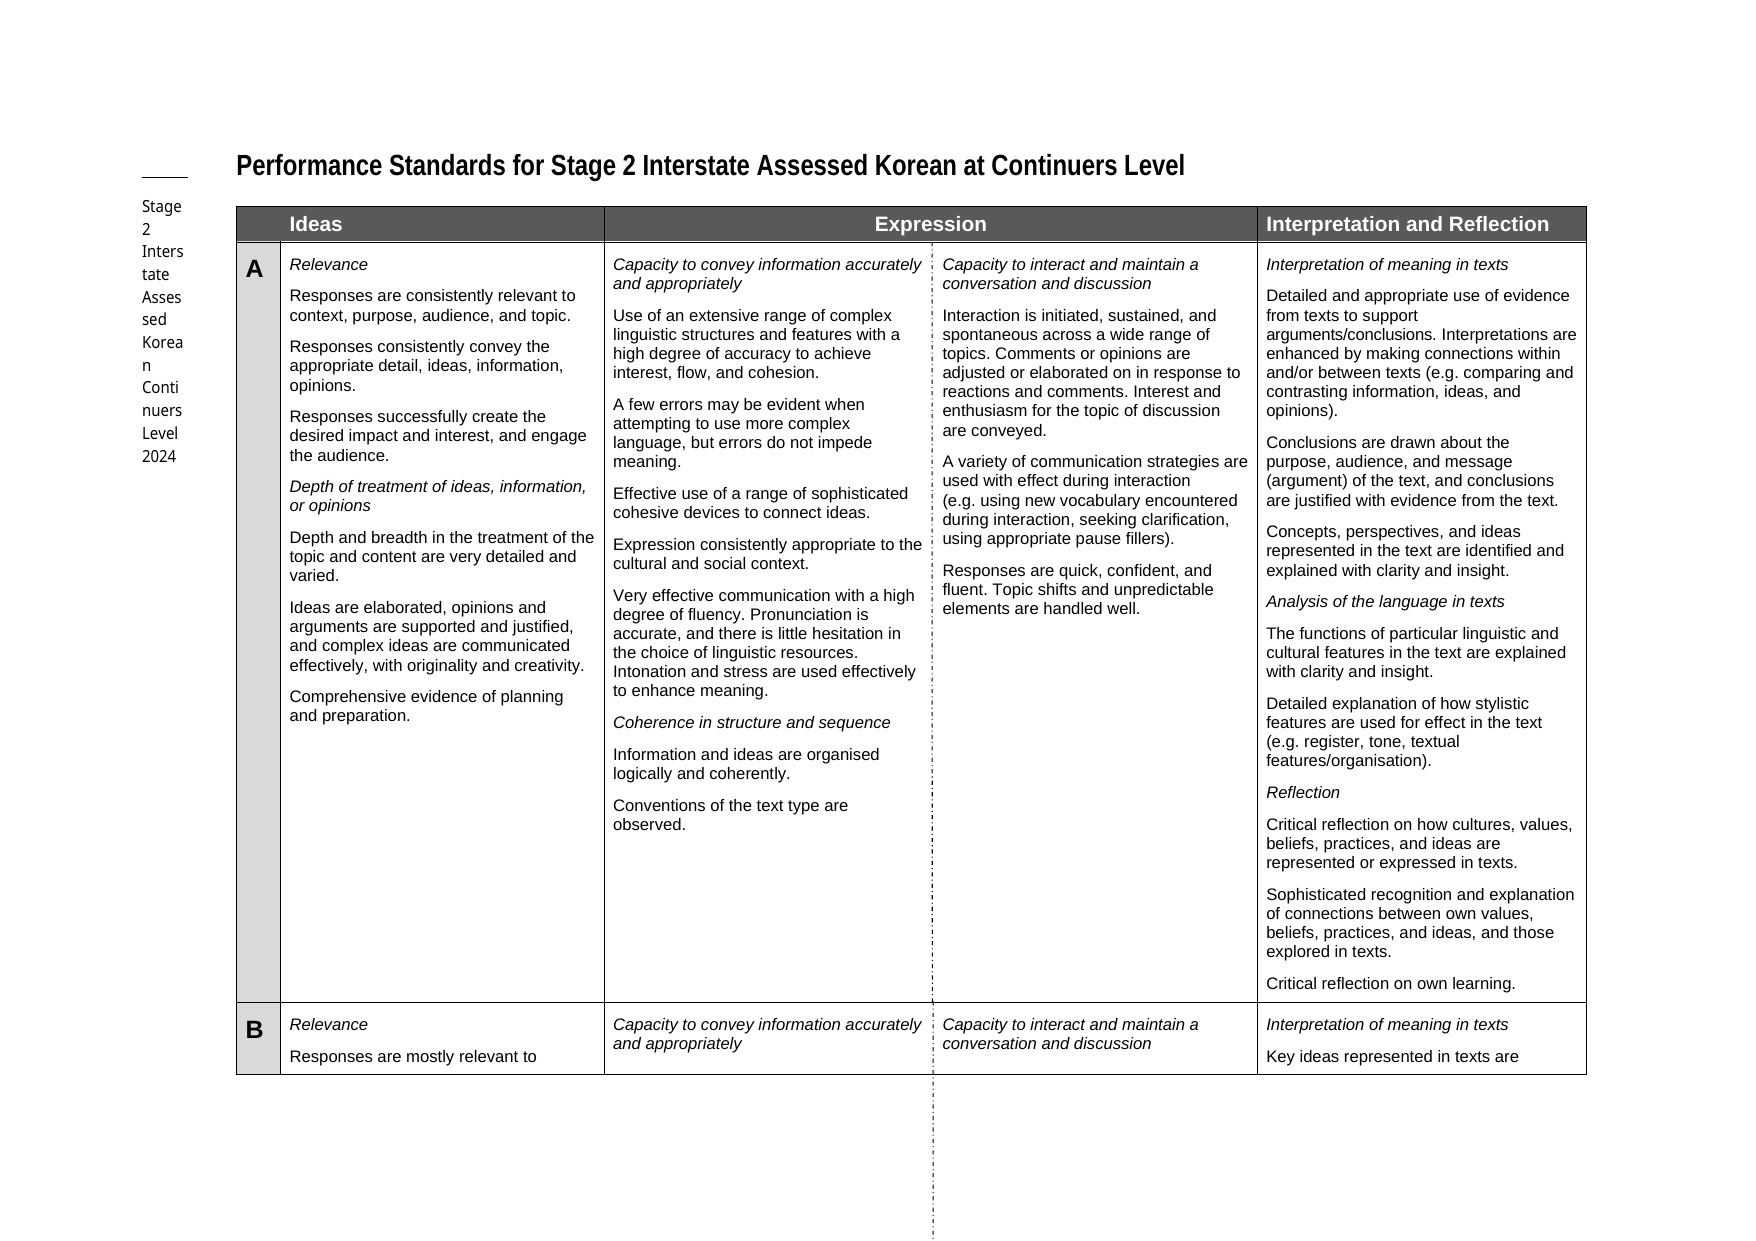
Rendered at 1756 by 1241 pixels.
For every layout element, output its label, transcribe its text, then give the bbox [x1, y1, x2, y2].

table_cell Relevance Responses are consistently relevant to context, purpose, audience, and topic. Responses consistently convey the appropriate detail, ideas, information, opinions. Responses successfully create the desired impact and interest, and engage the audience. Depth of treatment of ideas, information, or opinions Depth and breadth in the treatment of the topic and content are very detailed and varied. Ideas are elaborated, opinions and arguments are supported and justified, and complex ideas are communicated effectively, with originality and creativity. Comprehensive evidence of planning and preparation. [281, 243, 604, 1002]
table_cell B [237, 1003, 280, 1074]
table_header - [237, 207, 281, 241]
table_cell Capacity to convey information accurately and appropriately Use of an extensive range of complex linguistic structures and features with a high degree of accuracy to achieve interest, flow, and cohesion. A few errors may be evident when attempting to use more complex language, but errors do not impede meaning. Effective use of a range of sophisticated cohesive devices to connect ideas. Expression consistently appropriate to the cultural and social context. Very effective communication with a high degree of fluency. Pronunciation is accurate, and there is little hesitation in the choice of linguistic resources. Intonation and stress are used effectively to enhance meaning. Coherence in structure and sequence Information and ideas are organised logically and coherently. Conventions of the text type are observed. [605, 243, 933, 1002]
table_header Expression [605, 207, 1257, 241]
text Performance Standards for Stage 2 Interstate Assessed Korean at Continuers Level [236, 148, 1579, 181]
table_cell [1258, 1003, 1586, 1074]
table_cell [605, 1003, 933, 1074]
table_header Interpretation and Reflection [1258, 207, 1586, 241]
table_cell Capacity to interact and maintain a conversation and discussion Interaction is initiated, sustained, and spontaneous across a wide range of topics. Comments or opinions are adjusted or elaborated on in response to reactions and comments. Interest and enthusiasm for the topic of discussion are conveyed. A variety of communication strategies are used with effect during interaction (e.g. using new vocabulary encountered during interaction, seeking clarification, using appropriate pause fillers). Responses are quick, confident, and fluent. Topic shifts and unpredictable elements are handled well. [933, 243, 1257, 1002]
table_cell A [237, 243, 280, 1002]
table_cell Interpretation of meaning in texts Detailed and appropriate use of evidence from texts to support arguments/conclusions. Interpretations are enhanced by making connections within and/or between texts (e.g. comparing and contrasting information, ideas, and opinions). Conclusions are drawn about the purpose, audience, and message (argument) of the text, and conclusions are justified with evidence from the text. Concepts, perspectives, and ideas represented in the text are identified and explained with clarity and insight. Analysis of the language in texts The functions of particular linguistic and cultural features in the text are explained with clarity and insight. Detailed explanation of how stylistic features are used for effect in the text (e.g. register, tone, textual features/organisation). Reflection Critical reflection on how cultures, values, beliefs, practices, and ideas are represented or expressed in texts. Sophisticated recognition and explanation of connections between own values, beliefs, practices, and ideas, and those explored in texts. Critical reflection on own learning. [1258, 243, 1586, 1002]
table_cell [281, 1003, 604, 1074]
table_header Ideas [281, 207, 604, 241]
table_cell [933, 1003, 1257, 1074]
